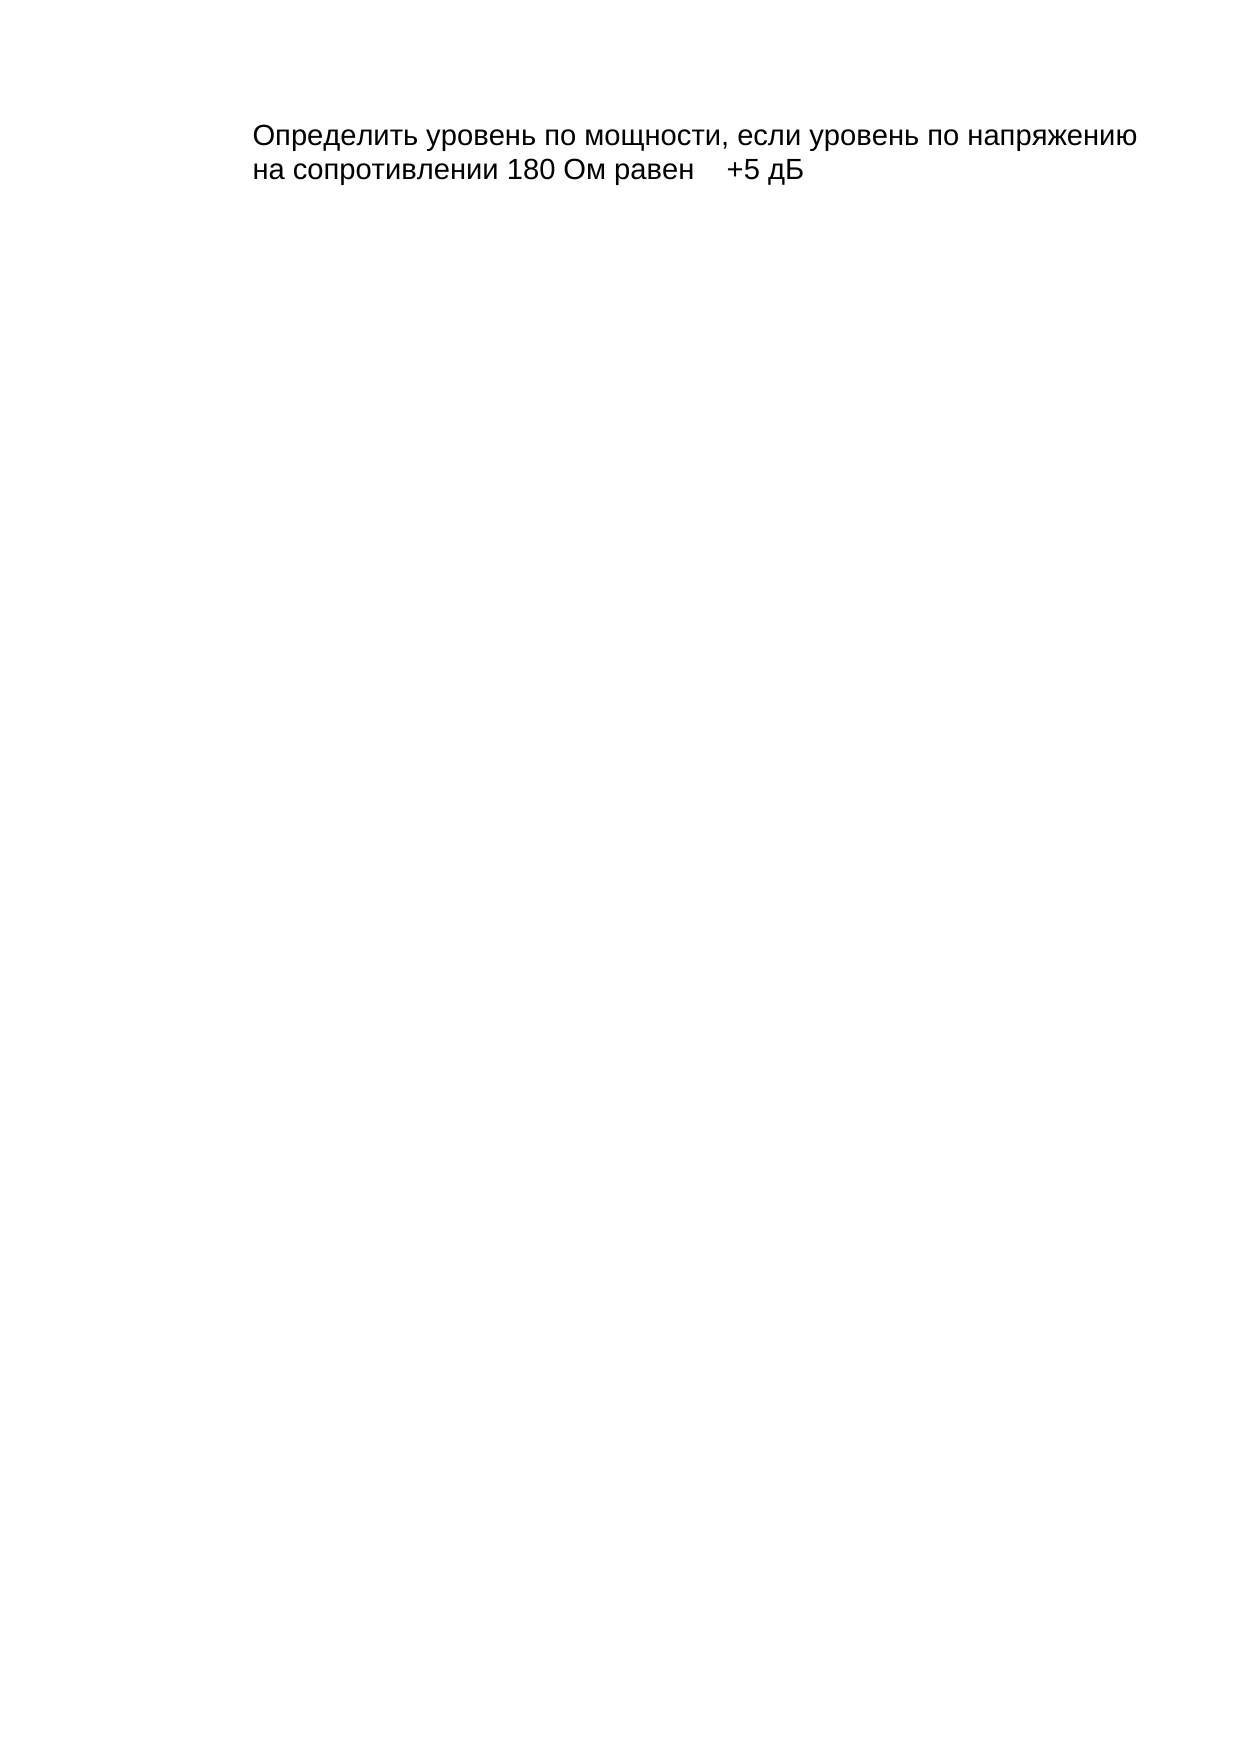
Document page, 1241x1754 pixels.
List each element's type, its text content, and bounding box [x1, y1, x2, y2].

text Определить уровень по мощности, если уровень по напряжению на сопротивлении 180 Ом равен +5 дБ [252, 118, 1152, 185]
